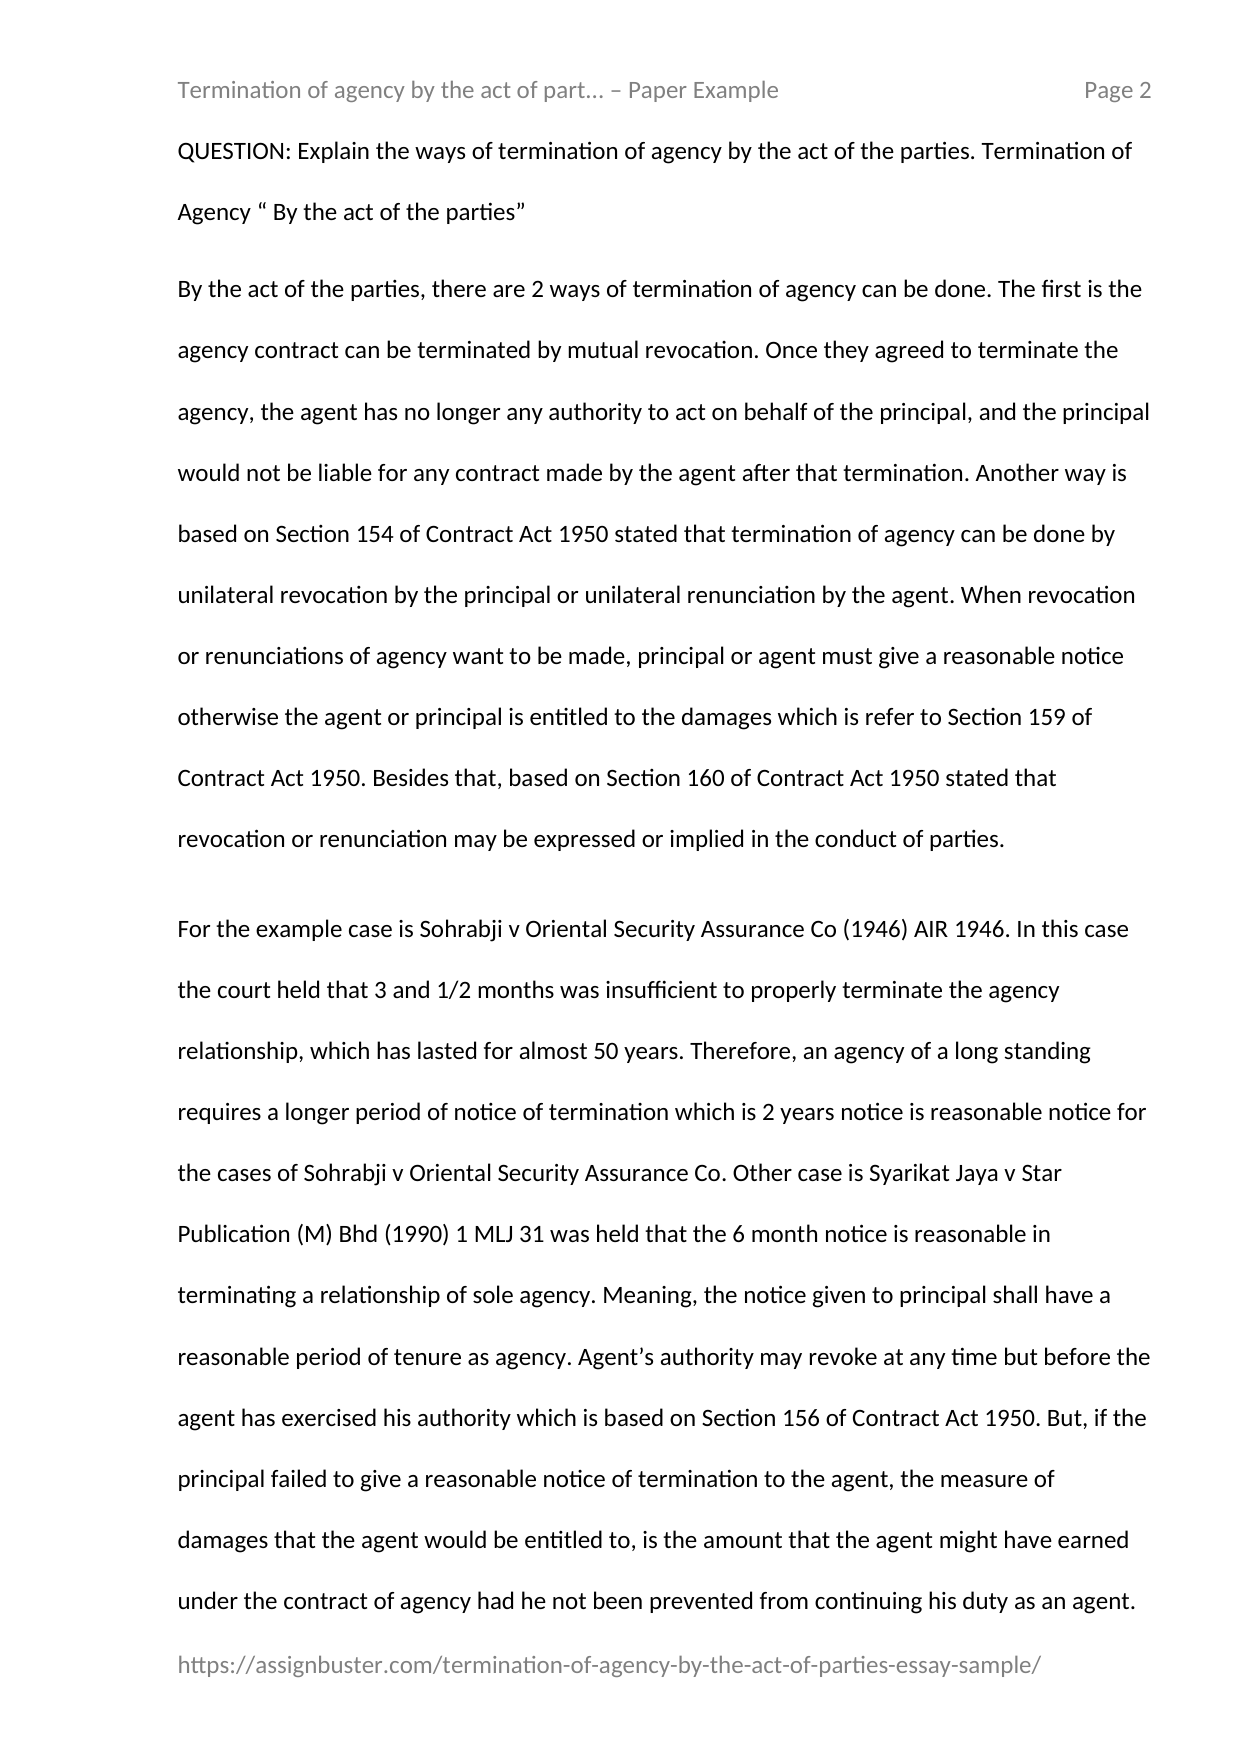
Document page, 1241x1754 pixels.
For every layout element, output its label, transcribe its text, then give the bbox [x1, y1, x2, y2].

text QUESTION: Explain the ways of termination of agency by the act of the parties. Termination of Agency “ By the act of the parties” [177, 135, 1152, 226]
text By the act of the parties, there are 2 ways of termination of agency can be done. The first is the agency contract can be terminated by mutual revocation. Once they agreed to terminate the agency, the agent has no longer any authority to act on behalf of the principal, and the principal would not be liable for any contract made by the agent after that termination. Another way is based on Section 154 of Contract Act 1950 stated that termination of agency can be done by unilateral revocation by the principal or unilateral renunciation by the agent. When revocation or renunciations of agency want to be made, principal or agent must give a reasonable notice otherwise the agent or principal is entitled to the damages which is refer to Section 159 of Contract Act 1950. Besides that, based on Section 160 of Contract Act 1950 stated that revocation or renunciation may be expressed or implied in the conduct of parties. [177, 273, 1152, 853]
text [177, 913, 1152, 1615]
